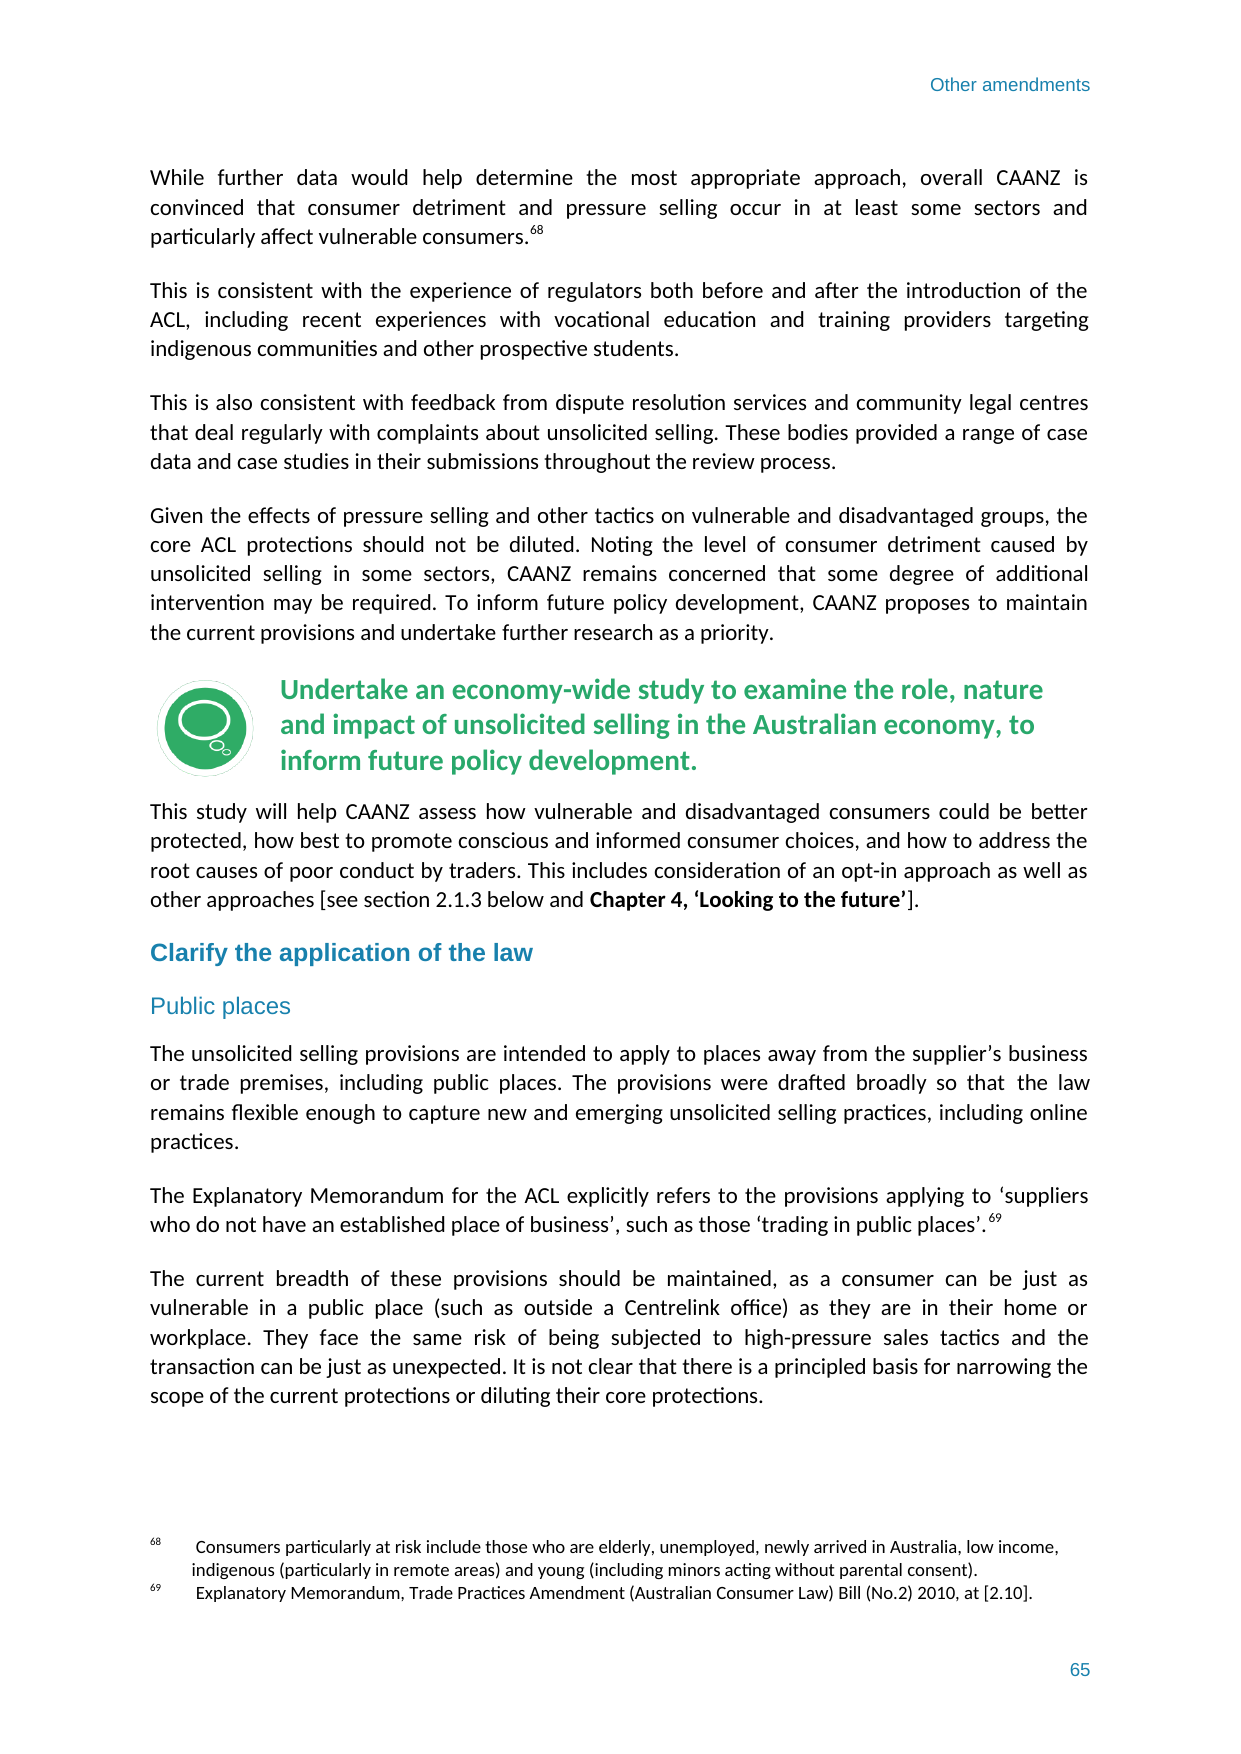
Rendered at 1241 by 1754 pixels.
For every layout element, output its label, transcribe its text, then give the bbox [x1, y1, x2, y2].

table_header [139, 671, 268, 784]
subtitle Public places [150, 992, 1090, 1019]
text The Explanatory Memorandum for the ACL explicitly refers to the provisions applying to ‘suppliers who do not have an established place of business’, such as those ‘trading in public places’. [150, 1180, 1090, 1238]
text While further data would help determine the most appropriate approach, overall CAANZ is convinced that consumer detriment and pressure selling occur in at least some sectors and particularly affect vulnerable consumers. [150, 162, 1090, 250]
text This study will help CAANZ assess how vulnerable and disadvantaged consumers could be better protected, how best to promote conscious and informed consumer choices, and how to address the root causes of poor conduct by traders. This includes consideration of an opt-in approach as well as other approaches [see section 2.1.3 below and Chapter 4, ‘Looking to the future’]. [150, 796, 1090, 913]
text This is also consistent with feedback from dispute resolution services and community legal centres that deal regularly with complaints about unsolicited selling. These bodies provided a range of case data and case studies in their submissions throughout the review process. [150, 387, 1090, 475]
subtitle Clarify the application of the law [150, 938, 1090, 967]
text This is consistent with the experience of regulators both before and after the introduction of the ACL, including recent experiences with vocational education and training providers targeting indigenous communities and other prospective students. [150, 275, 1090, 362]
text Given the effects of pressure selling and other tactics on vulnerable and disadvantaged groups, the core ACL protections should not be diluted. Noting the level of consumer detriment caused by unsolicited selling in some sectors, CAANZ remains concerned that some degree of additional intervention may be required. To inform future policy development, CAANZ proposes to maintain the current provisions and undertake further research as a priority. [150, 500, 1090, 646]
picture [150, 675, 257, 780]
text The current breadth of these provisions should be maintained, as a consumer can be just as vulnerable in a public place (such as outside a Centrelink office) as they are in their home or workplace. They face the same risk of being subjected to high-pressure sales tactics and the transaction can be just as unexpected. It is not clear that there is a principled basis for narrowing the scope of the current protections or diluting their core protections. [150, 1263, 1090, 1409]
text The unsolicited selling provisions are intended to apply to places away from the supplier’s business or trade premises, including public places. The provisions were drafted broadly so that the law remains flexible enough to capture new and emerging unsolicited selling practices, including online practices. [150, 1038, 1090, 1155]
table_header Undertake an economy-wide study to examine the role, nature and impact of unsolicited selling in the Australian economy, to inform future policy development. [269, 671, 1095, 784]
